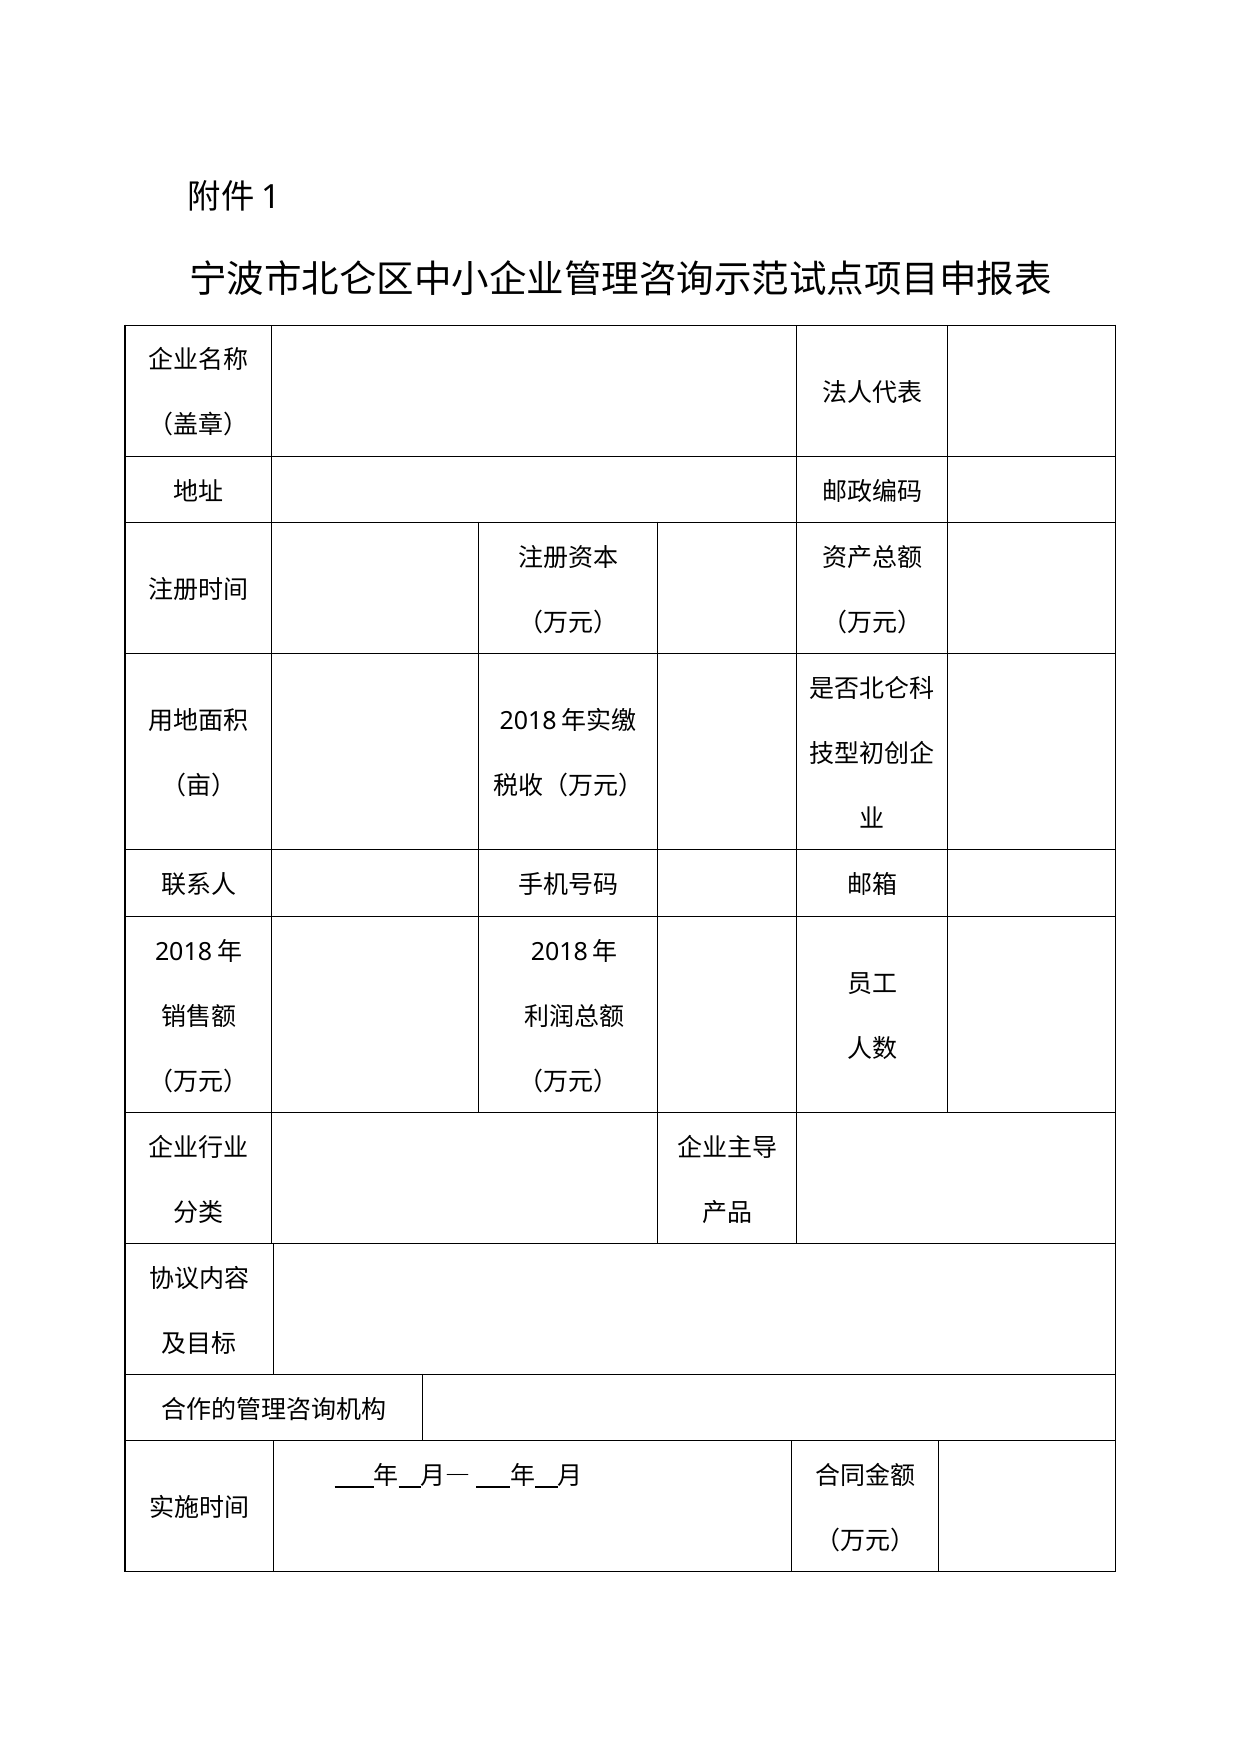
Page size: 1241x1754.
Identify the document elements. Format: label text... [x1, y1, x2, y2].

table_cell [797, 1113, 1115, 1243]
table_cell 是否北仑科技型初创企业 [797, 654, 947, 849]
table_cell [948, 654, 1115, 849]
table_cell [948, 457, 1115, 522]
table_cell [272, 654, 478, 849]
table_cell [658, 917, 796, 1112]
table_cell [658, 654, 796, 849]
text 宁波市北仑区中小企业管理咨询示范试点项目申报表 [187, 243, 1053, 308]
table_header 企业名称 （盖章） [126, 326, 271, 456]
table_cell [272, 523, 478, 653]
table_cell [658, 523, 796, 653]
table_cell [658, 850, 796, 916]
table_cell 用地面积（亩） [126, 654, 271, 849]
table_cell [272, 457, 796, 522]
table_cell [423, 1375, 1115, 1440]
table_cell [272, 917, 478, 1112]
table_cell [948, 850, 1115, 916]
table_cell 资产总额 （万元） [797, 523, 947, 653]
table_cell 邮箱 [797, 850, 947, 916]
table_cell 员工 人数 [797, 917, 947, 1112]
table_cell 地址 [126, 457, 271, 522]
table_header [272, 326, 796, 456]
table_cell 年 月— 年 月 [274, 1441, 791, 1571]
table_cell 注册资本 （万元） [479, 523, 657, 653]
table_cell [272, 850, 478, 916]
table_cell 2018年 销售额 （万元） [126, 917, 271, 1112]
text 附件1 [187, 162, 1053, 227]
table_cell 2018年 利润总额 （万元） [479, 917, 657, 1112]
table_cell 企业主导 产品 [658, 1113, 796, 1243]
table_cell 实施时间 [126, 1441, 273, 1571]
table_cell [948, 917, 1115, 1112]
table_cell 协议内容 及目标 [126, 1244, 273, 1374]
table_cell [939, 1441, 1115, 1571]
table_cell 合同金额（万元） [792, 1441, 938, 1571]
table_cell 邮政编码 [797, 457, 947, 522]
table_cell [948, 523, 1115, 653]
table_cell 手机号码 [479, 850, 657, 916]
table_header [948, 326, 1115, 456]
table_cell 2018年实缴税收（万元） [479, 654, 657, 849]
table_header 法人代表 [797, 326, 947, 456]
table_cell [272, 1113, 657, 1243]
table_cell 注册时间 [126, 523, 271, 653]
table_cell 合作的管理咨询机构 [126, 1375, 422, 1440]
table_cell 联系人 [126, 850, 271, 916]
table_cell [274, 1244, 1115, 1374]
table_cell 企业行业 分类 [126, 1113, 271, 1243]
